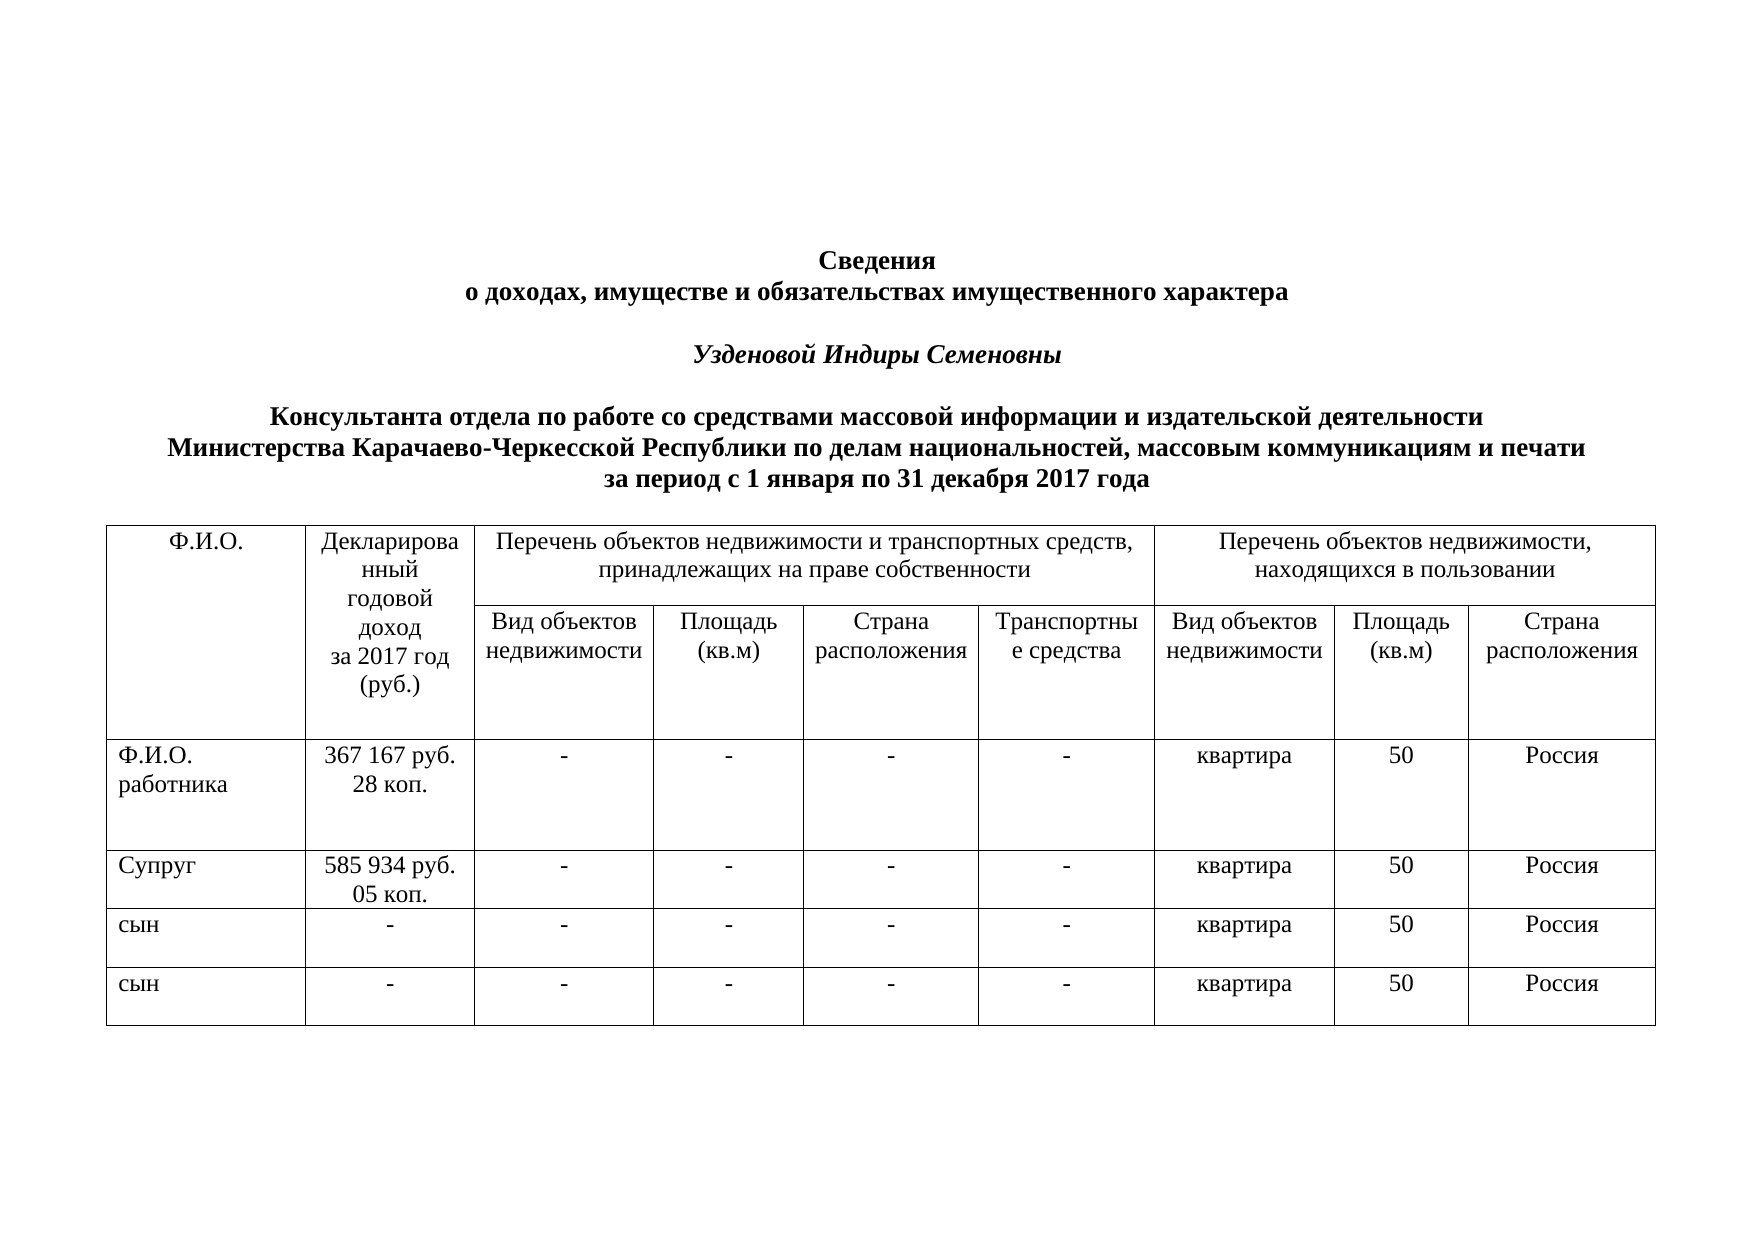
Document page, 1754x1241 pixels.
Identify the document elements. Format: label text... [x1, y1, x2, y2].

table_cell Россия [1469, 740, 1655, 849]
table_cell - [654, 968, 803, 1025]
table_cell Супруг [107, 851, 305, 908]
table_cell - [475, 909, 653, 967]
table_cell - [979, 740, 1154, 849]
table_cell - [654, 851, 803, 908]
text о доходах, имуществе и обязательствах имущественного характера [118, 276, 1636, 307]
table_cell - [475, 968, 653, 1025]
table_cell - [804, 968, 978, 1025]
table_cell - [804, 740, 978, 849]
table_cell квартира [1155, 851, 1334, 908]
table_cell - [979, 851, 1154, 908]
table_cell Вид объектов недвижимости [1155, 606, 1334, 739]
text Консультанта отдела по работе со средствами массовой информации и издательской деятельности [118, 400, 1636, 431]
table_cell Ф.И.О. работника [107, 740, 305, 849]
table_cell сын [107, 909, 305, 967]
table_cell - [804, 909, 978, 967]
table_cell Вид объектов недвижимости [475, 606, 653, 739]
text Министерства Карачаево-Черкесской Республики по делам национальностей, массовым коммуникациям и печати [118, 431, 1636, 462]
table_header Ф.И.О. [107, 526, 305, 739]
table_cell - [475, 740, 653, 849]
table_cell - [979, 968, 1154, 1025]
text Узденовой Индиры Семеновны [118, 338, 1636, 369]
table_cell 50 [1335, 740, 1468, 849]
table_cell 50 [1335, 909, 1468, 967]
table_cell квартира [1155, 909, 1334, 967]
table_cell - [804, 851, 978, 908]
table_header Декларированный годовой доход за 2017 год (руб.) [306, 526, 474, 739]
table_cell 585 934 руб. 05 коп. [306, 851, 474, 908]
text за период с 1 января по 31 декабря 2017 года [118, 462, 1636, 493]
table_cell Транспортные средства [979, 606, 1154, 739]
table_cell - [654, 909, 803, 967]
table_cell Площадь (кв.м) [654, 606, 803, 739]
table_cell 50 [1335, 851, 1468, 908]
table_cell Россия [1469, 851, 1655, 908]
table_cell сын [107, 968, 305, 1025]
table_cell 50 [1335, 968, 1468, 1025]
text Сведения [118, 244, 1636, 276]
table_cell - [306, 968, 474, 1025]
table_cell - [306, 909, 474, 967]
table_cell Страна расположения [804, 606, 978, 739]
table_cell - [654, 740, 803, 849]
table_cell - [979, 909, 1154, 967]
table_cell Страна расположения [1469, 606, 1655, 739]
table_cell Россия [1469, 968, 1655, 1025]
table_cell Площадь (кв.м) [1335, 606, 1468, 739]
table_cell - [475, 851, 653, 908]
table_header Перечень объектов недвижимости и транспортных средств, принадлежащих на праве собственности [475, 526, 1154, 605]
table_cell 367 167 руб. 28 коп. [306, 740, 474, 849]
table_cell Россия [1469, 909, 1655, 967]
table_header Перечень объектов недвижимости, находящихся в пользовании [1155, 526, 1655, 605]
table_cell квартира [1155, 968, 1334, 1025]
table_cell квартира [1155, 740, 1334, 849]
